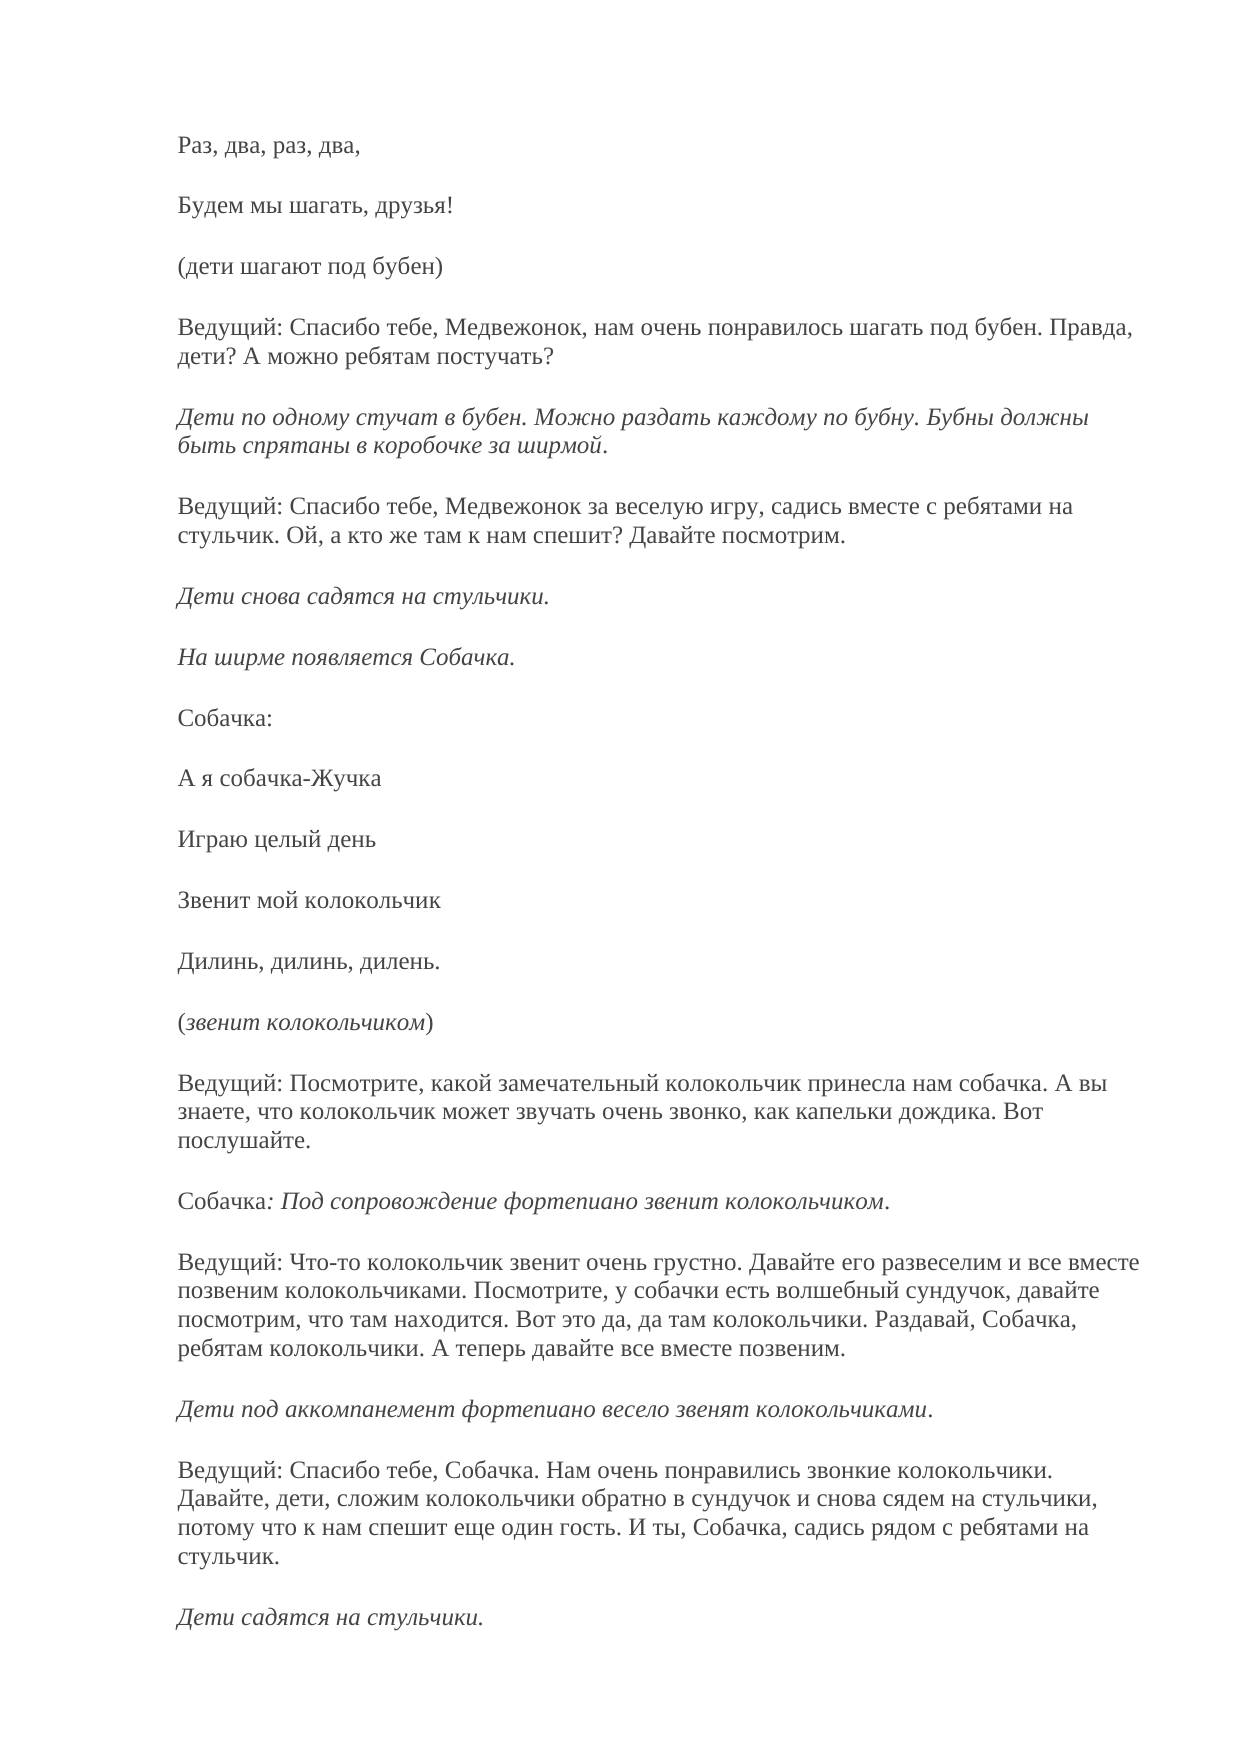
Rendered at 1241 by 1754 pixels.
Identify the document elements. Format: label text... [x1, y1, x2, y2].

text Ведущий: Спасибо тебе, Собачка. Нам очень понравились звонкие колокольчики. Давайте, дети, сложим колокольчики обратно в сундучок и снова сядем на стульчики, потому что к нам спешит еще один гость. И ты, Собачка, садись рядом с ребятами на стульчик. [177, 1455, 1152, 1570]
text На ширме появляется Собачка. [177, 642, 1152, 671]
text Играю целый день [177, 824, 1152, 853]
text Дети снова садятся на стульчики. [177, 581, 1152, 610]
text (дети шагают под бубен) [177, 251, 1152, 280]
text Ведущий: Что-то колокольчик звенит очень грустно. Давайте его развеселим и все вместе позвеним колокольчиками. Посмотрите, у собачки есть волшебный сундучок, давайте посмотрим, что там находится. Вот это да, да там колокольчики. Раздавай, Собачка, ребятам колокольчики. А теперь давайте все вместе позвеним. [177, 1247, 1152, 1362]
text Собачка: Под сопровождение фортепиано звенит колокольчиком. [177, 1186, 1152, 1215]
text Ведущий: Спасибо тебе, Медвежонок, нам очень понравилось шагать под бубен. Правда, дети? А можно ребятам постучать? [177, 312, 1152, 370]
text Дилинь, дилинь, дилень. [177, 946, 1152, 975]
text Собачка: [177, 703, 1152, 731]
text Раз, два, раз, два, [177, 130, 1152, 158]
text Ведущий: Спасибо тебе, Медвежонок за веселую игру, садись вместе с ребятами на стульчик. Ой, а кто же там к нам спешит? Давайте посмотрим. [177, 491, 1152, 549]
text Дети садятся на стульчики. [177, 1602, 1152, 1631]
text Дети по одному стучат в бубен. Можно раздать каждому по бубну. Бубны должны быть спрятаны в коробочке за ширмой. [177, 402, 1152, 459]
text Будем мы шагать, друзья! [177, 191, 1152, 219]
text Ведущий: Посмотрите, какой замечательный колокольчик принесла нам собачка. А вы знаете, что колокольчик может звучать очень звонко, как капельки дождика. Вот послушайте. [177, 1068, 1152, 1154]
text Звенит мой колокольчик [177, 885, 1152, 914]
text А я собачка-Жучка [177, 763, 1152, 792]
text (звенит колокольчиком) [177, 1007, 1152, 1036]
text Дети под аккомпанемент фортепиано весело звенят колокольчиками. [177, 1394, 1152, 1423]
